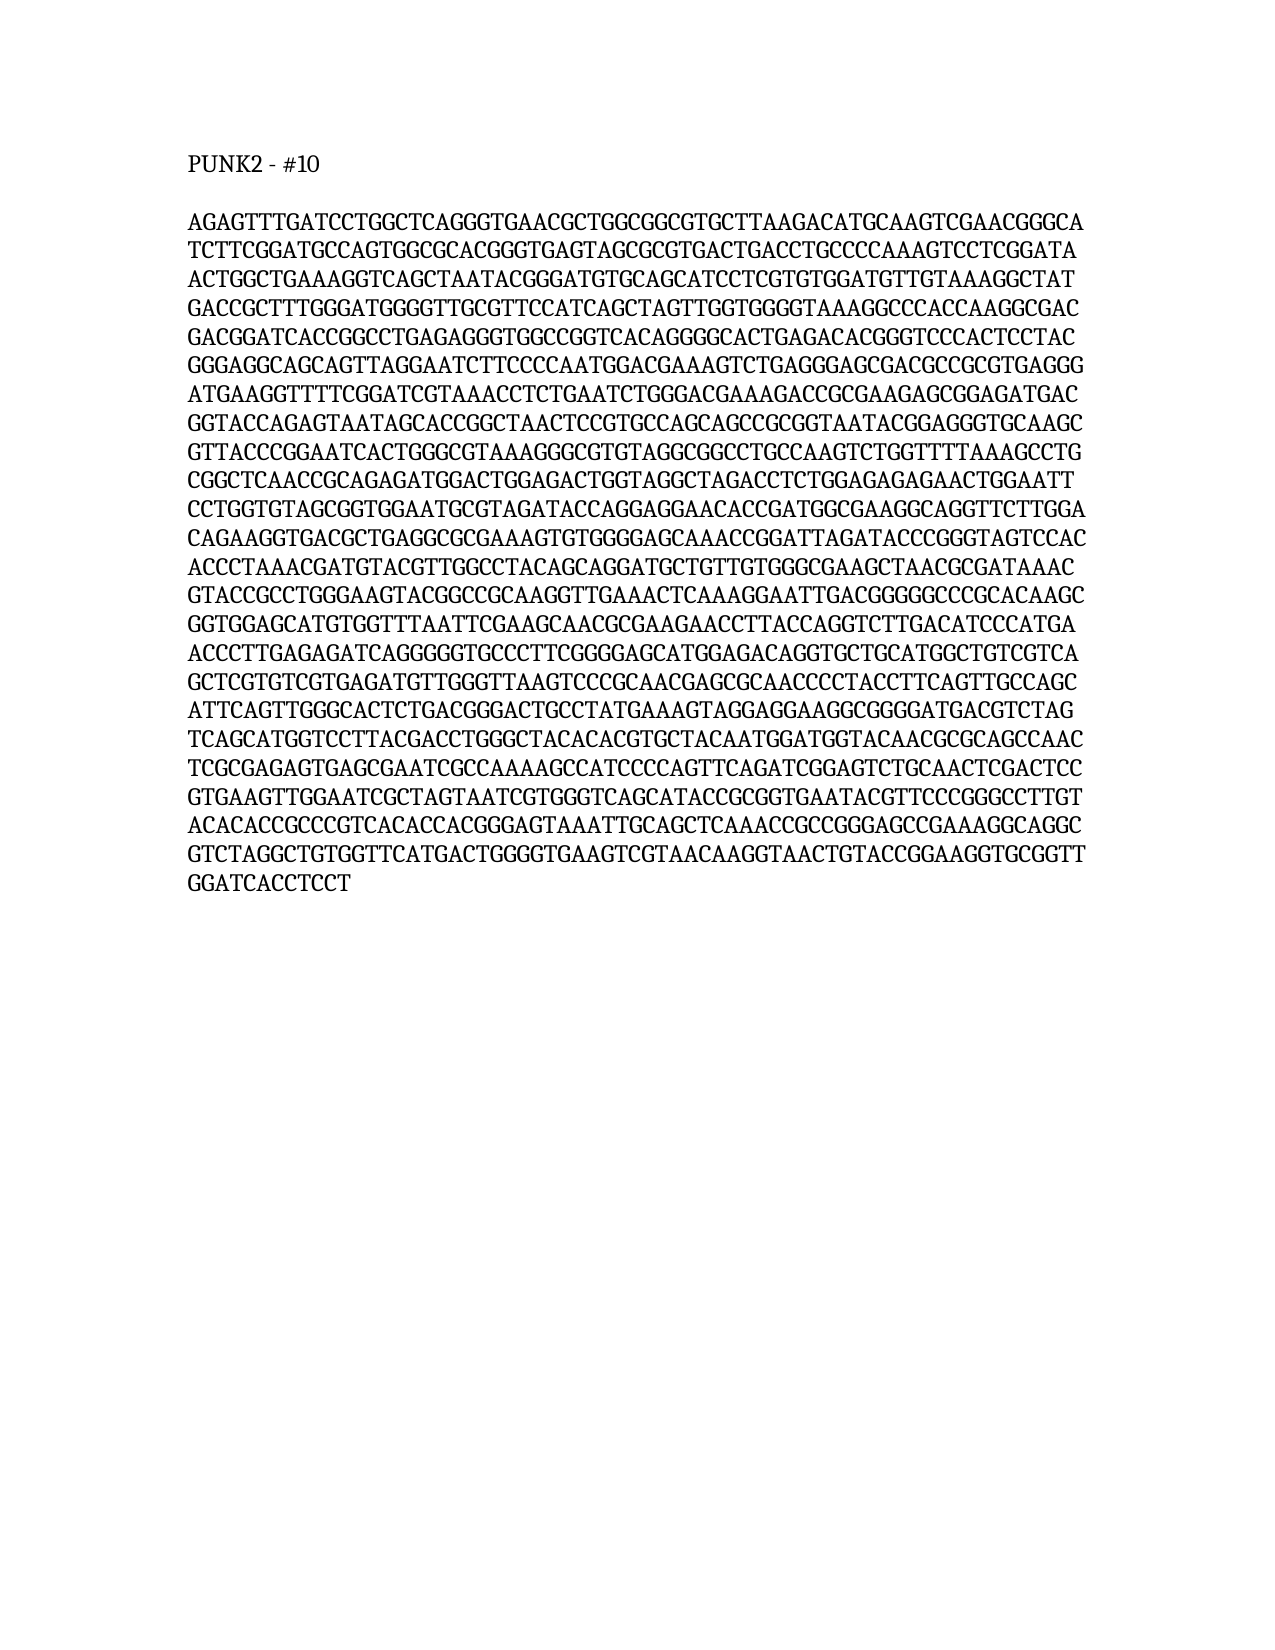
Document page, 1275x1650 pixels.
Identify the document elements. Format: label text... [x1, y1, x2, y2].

text AGAGTTTGATCCTGGCTCAGGGTGAACGCTGGCGGCGTGCTTAAGACATGCAAGTCGAACGGGCATCTTCGGATGCCAGTGGCGCACGGGTGAGTAGCGCGTGACTGACCTGCCCCAAAGTCCTCGGATAACTGGCTGAAAGGTCAGCTAATACGGGATGTGCAGCATCCTCGTGTGGATGTTGTAAAGGCTATGACCGCTTTGGGATGGGGTTGCGTTCCATCAGCTAGTTGGTGGGGTAAAGGCCCACCAAGGCGACGACGGATCACCGGCCTGAGAGGGTGGCCGGTCACAGGGGCACTGAGACACGGGTCCCACTCCTACGGGAGGCAGCAGTTAGGAATCTTCCCCAATGGACGAAAGTCTGAGGGAGCGACGCCGCGTGAGGGATGAAGGTTTTCGGATCGTAAACCTCTGAATCTGGGACGAAAGACCGCGAAGAGCGGAGATGACGGTACCAGAGTAATAGCACCGGCTAACTCCGTGCCAGCAGCCGCGGTAATACGGAGGGTGCAAGCGTTACCCGGAATCACTGGGCGTAAAGGGCGTGTAGGCGGCCTGCCAAGTCTGGTTTTAAAGCCTGCGGCTCAACCGCAGAGATGGACTGGAGACTGGTAGGCTAGACCTCTGGAGAGAGAACTGGAATTCCTGGTGTAGCGGTGGAATGCGTAGATACCAGGAGGAACACCGATGGCGAAGGCAGGTTCTTGGACAGAAGGTGACGCTGAGGCGCGAAAGTGTGGGGAGCAAACCGGATTAGATACCCGGGTAGTCCACACCCTAAACGATGTACGTTGGCCTACAGCAGGATGCTGTTGTGGGCGAAGCTAACGCGATAAACGTACCGCCTGGGAAGTACGGCCGCAAGGTTGAAACTCAAAGGAATTGACGGGGGCCCGCACAAGCGGTGGAGCATGTGGTTTAATTCGAAGCAACGCGAAGAACCTTACCAGGTCTTGACATCCCATGAACCCTTGAGAGATCAGGGGGTGCCCTTCGGGGAGCATGGAGACAGGTGCTGCATGGCTGTCGTCAGCTCGTGTCGTGAGATGTTGGGTTAAGTCCCGCAACGAGCGCAACCCCTACCTTCAGTTGCCAGCATTCAGTTGGGCACTCTGACGGGACTGCCTATGAAAGTAGGAGGAAGGCGGGGATGACGTCTAGTCAGCATGGTCCTTACGACCTGGGCTACACACGTGCTACAATGGATGGTACAACGCGCAGCCAACTCGCGAGAGTGAGCGAATCGCCAAAAGCCATCCCCAGTTCAGATCGGAGTCTGCAACTCGACTCCGTGAAGTTGGAATCGCTAGTAATCGTGGGTCAGCATACCGCGGTGAATACGTTCCCGGGCCTTGTACACACCGCCCGTCACACCACGGGAGTAAATTGCAGCTCAAACCGCCGGGAGCCGAAAGGCAGGCGTCTAGGCTGTGGTTCATGACTGGGGTGAAGTCGTAACAAGGTAACTGTACCGGAAGGTGCGGTTGGATCACCTCCT [187, 207, 1087, 897]
text PUNK2 - #10 [187, 150, 1087, 179]
